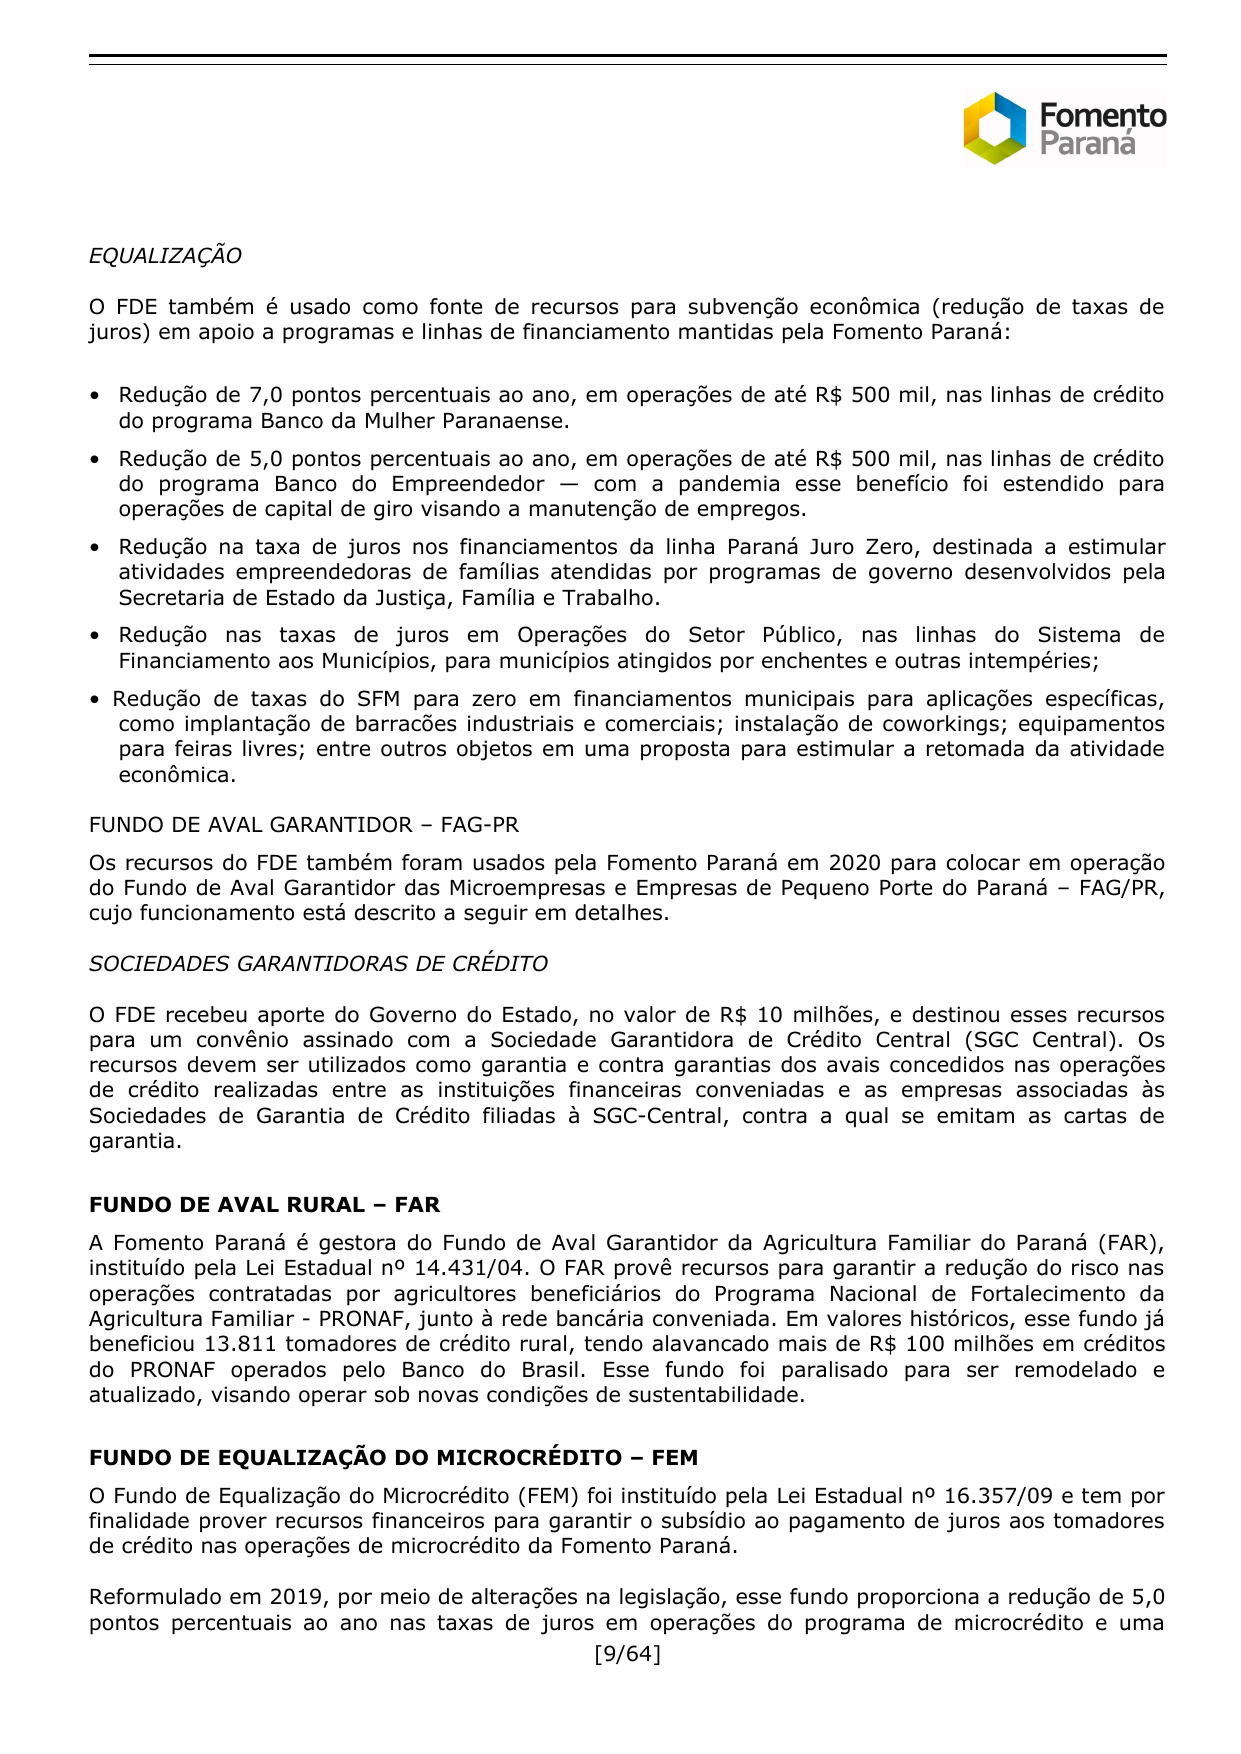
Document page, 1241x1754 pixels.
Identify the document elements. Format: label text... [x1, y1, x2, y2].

text • Redução de taxas do SFM para zero em financiamentos municipais para aplicações específicas, como implantação de barracões industriais e comerciais; instalação de coworkings; equipamentos para feiras livres; entre outros objetos em uma proposta para estimular a retomada da atividade econômica. [89, 685, 1167, 786]
text FUNDO DE AVAL RURAL – FAR [89, 1192, 1167, 1217]
text • Redução nas taxas de juros em Operações do Setor Público, nas linhas do Sistema de Financiamento aos Municípios, para municípios atingidos por enchentes e outras intempéries; [89, 622, 1167, 673]
text O FDE recebeu aporte do Governo do Estado, no valor de R$ 10 milhões, e destinou esses recursos para um convênio assinado com a Sociedade Garantidora de Crédito Central (SGC Central). Os recursos devem ser utilizados como garantia e contra garantias dos avais concedidos nas operações de crédito realizadas entre as instituições financeiras conveniadas e as empresas associadas às Sociedades de Garantia de Crédito filiadas à SGC-Central, contra a qual se emitam as cartas de garantia. [89, 1001, 1167, 1153]
text Os recursos do FDE também foram usados pela Fomento Paraná em 2020 para colocar em operação do Fundo de Aval Garantidor das Microempresas e Empresas de Pequeno Porte do Paraná – FAG/PR, cujo funcionamento está descrito a seguir em detalhes. [89, 849, 1167, 925]
text FUNDO DE EQUALIZAÇÃO DO MICROCRÉDITO – FEM [89, 1444, 1167, 1470]
text O Fundo de Equalização do Microcrédito (FEM) foi instituído pela Lei Estadual nº 16.357/09 e tem por finalidade prover recursos financeiros para garantir o subsídio ao pagamento de juros aos tomadores de crédito nas operações de microcrédito da Fomento Paraná. [89, 1482, 1167, 1558]
text • Redução de 5,0 pontos percentuais ao ano, em operações de até R$ 500 mil, nas linhas de crédito do programa Banco do Empreendedor — com a pandemia esse benefício foi estendido para operações de capital de giro visando a manutenção de empregos. [89, 445, 1167, 521]
text • Redução na taxa de juros nos financiamentos da linha Paraná Juro Zero, destinada a estimular atividades empreendedoras de famílias atendidas por programas de governo desenvolvidos pela Secretaria de Estado da Justiça, Família e Trabalho. [89, 533, 1167, 609]
picture [963, 90, 1167, 167]
text • Redução de 7,0 pontos percentuais ao ano, em operações de até R$ 500 mil, nas linhas de crédito do programa Banco da Mulher Paranaense. [89, 382, 1167, 433]
text A Fomento Paraná é gestora do Fundo de Aval Garantidor da Agricultura Familiar do Paraná (FAR), instituído pela Lei Estadual nº 14.431/04. O FAR provê recursos para garantir a redução do risco nas operações contratadas por agricultores beneficiários do Programa Nacional de Fortalecimento da Agricultura Familiar - PRONAF, junto à rede bancária conveniada. Em valores históricos, esse fundo já beneficiou 13.811 tomadores de crédito rural, tendo alavancado mais de R$ 100 milhões em créditos do PRONAF operados pelo Banco do Brasil. Esse fundo foi paralisado para ser remodelado e atualizado, visando operar sob novas condições de sustentabilidade. [89, 1229, 1167, 1407]
text SOCIEDADES GARANTIDORAS DE CRÉDITO [59, 950, 1167, 976]
text FUNDO DE AVAL GARANTIDOR – FAG-PR [89, 811, 1167, 837]
text O FDE também é usado como fonte de recursos para subvenção econômica (redução de taxas de juros) em apoio a programas e linhas de financiamento mantidas pela Fomento Paraná: [89, 293, 1167, 344]
text EQUALIZAÇÃO [59, 243, 1167, 268]
